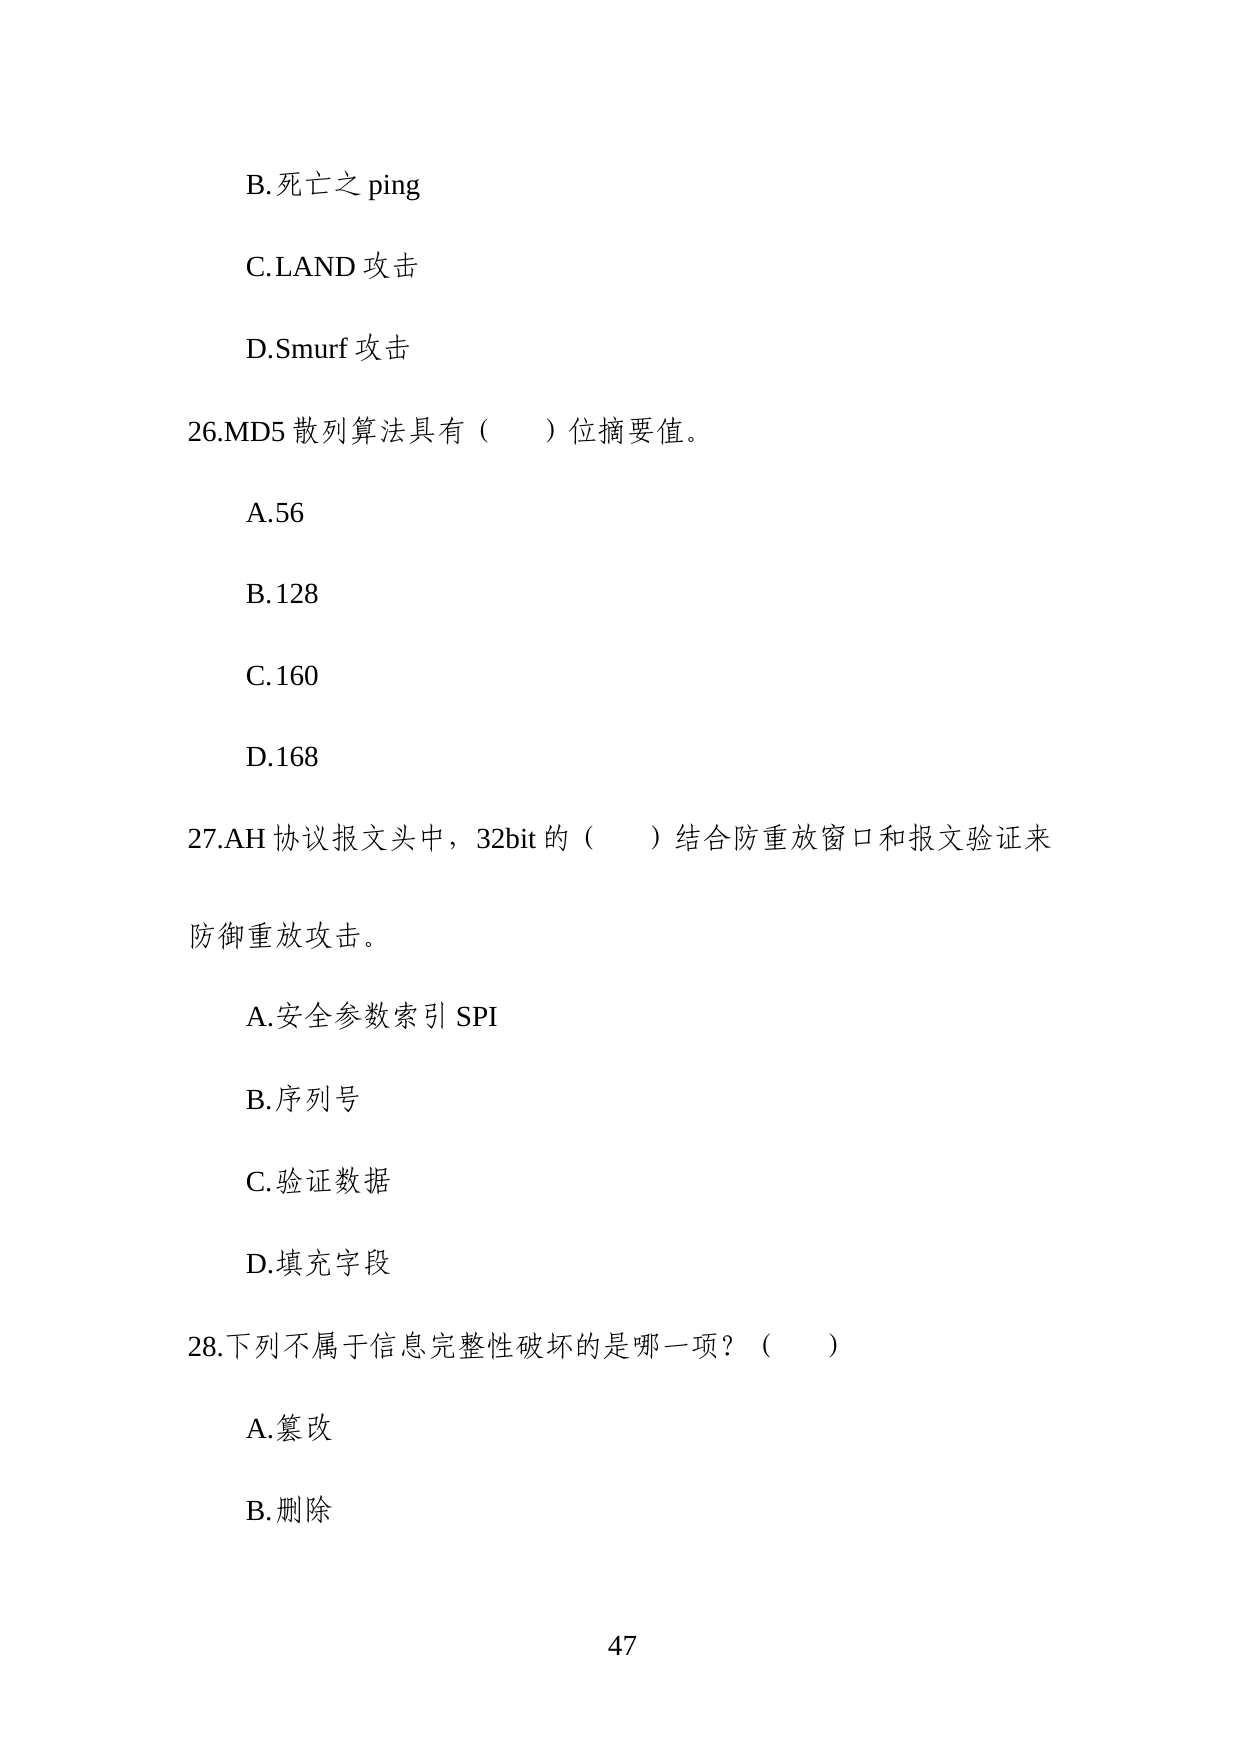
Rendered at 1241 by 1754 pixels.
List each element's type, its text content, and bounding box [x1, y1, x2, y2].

list 篡改 [187, 1394, 1053, 1459]
list 56 [187, 479, 1053, 544]
list 验证数据 [187, 1148, 1053, 1212]
text 26.MD5散列算法具有（ ）位摘要值。 [187, 397, 1053, 462]
list 160 [187, 642, 1053, 707]
text 27.AH协议报文头中，32bit的（ ）结合防重放窗口和报文验证来防御重放攻击。 [187, 805, 1053, 966]
list 死亡之ping [187, 150, 1053, 215]
text 28.下列不属于信息完整性破坏的是哪一项？（ ） [187, 1312, 1053, 1377]
list 安全参数索引SPI [187, 983, 1053, 1048]
list 序列号 [187, 1065, 1053, 1130]
list 128 [187, 561, 1053, 626]
list LAND攻击 [187, 233, 1053, 297]
list 删除 [187, 1477, 1053, 1541]
list 168 [187, 724, 1053, 788]
list Smurf攻击 [187, 315, 1053, 379]
list 填充字段 [187, 1230, 1053, 1294]
